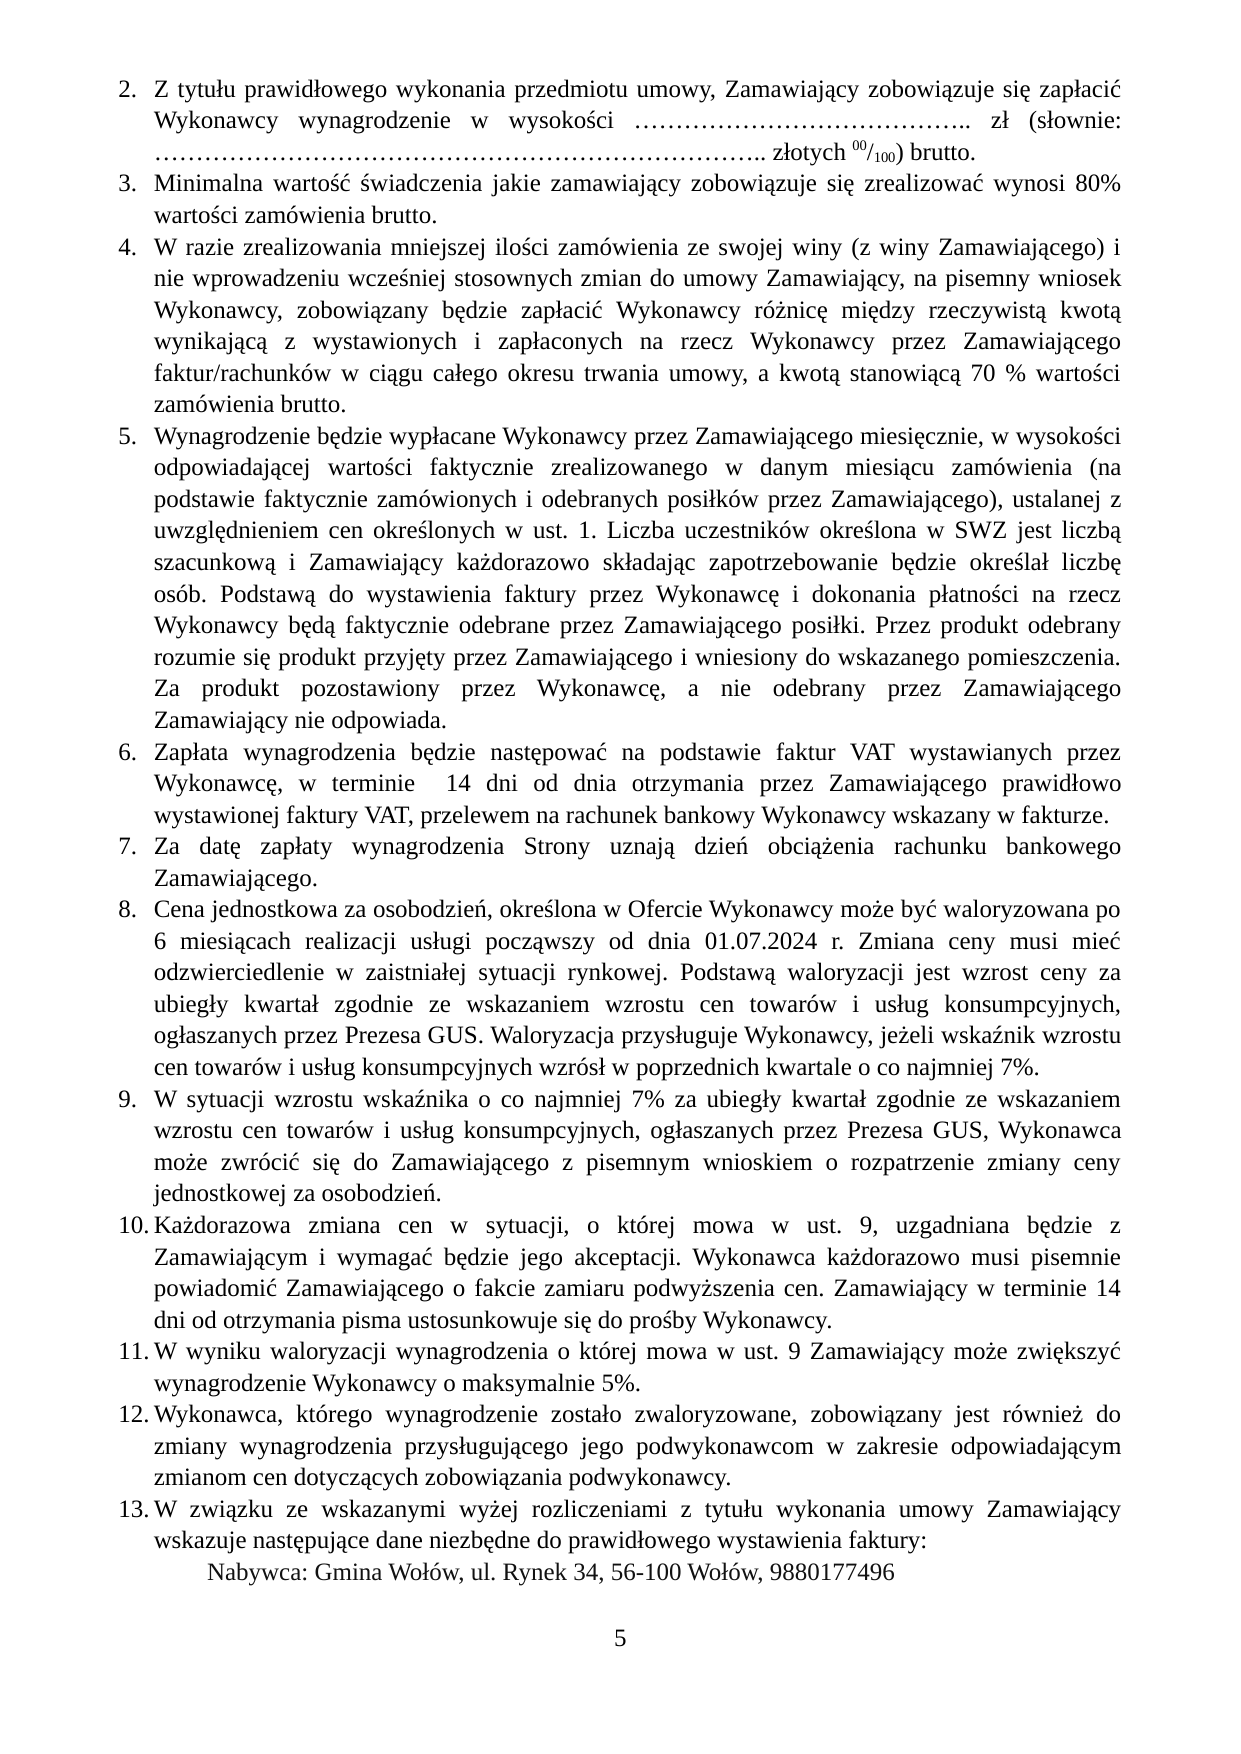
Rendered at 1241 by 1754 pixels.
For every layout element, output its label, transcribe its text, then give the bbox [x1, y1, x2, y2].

list W wyniku waloryzacji wynagrodzenia o której mowa w ust. 9 Zamawiający może zwiększyć wynagrodzenie Wykonawcy o maksymalnie 5%. [118, 1336, 1122, 1397]
list W związku ze wskazanymi wyżej rozliczeniami z tytułu wykonania umowy Zamawiający wskazuje następujące dane niezbędne do prawidłowego wystawienia faktury: [118, 1494, 1122, 1554]
list Minimalna wartość świadczenia jakie zamawiający zobowiązuje się zrealizować wynosi 80% wartości zamówienia brutto. [118, 168, 1122, 229]
list Wynagrodzenie będzie wypłacane Wykonawcy przez Zamawiającego miesięcznie, w wysokości odpowiadającej wartości faktycznie zrealizowanego w danym miesiącu zamówienia (na podstawie faktycznie zamówionych i odebranych posiłków przez Zamawiającego), ustalanej z uwzględnieniem cen określonych w ust. 1. Liczba uczestników określona w SWZ jest liczbą szacunkową i Zamawiający każdorazowo składając zapotrzebowanie będzie określał liczbę osób. Podstawą do wystawienia faktury przez Wykonawcę i dokonania płatności na rzecz Wykonawcy będą faktycznie odebrane przez Zamawiającego posiłki. Przez produkt odebrany rozumie się produkt przyjęty przez Zamawiającego i wniesiony do wskazanego pomieszczenia. Za produkt pozostawiony przez Wykonawcę, a nie odebrany przez Zamawiającego Zamawiający nie odpowiada. [118, 421, 1122, 734]
list Zapłata wynagrodzenia będzie następować na podstawie faktur VAT wystawianych przez Wykonawcę, w terminie 14 dni od dnia otrzymania przez Zamawiającego prawidłowo wystawionej faktury VAT, przelewem na rachunek bankowy Wykonawcy wskazany w fakturze. [118, 737, 1122, 828]
list W razie zrealizowania mniejszej ilości zamówienia ze swojej winy (z winy Zamawiającego) i nie wprowadzeniu wcześniej stosownych zmian do umowy Zamawiający, na pisemny wniosek Wykonawcy, zobowiązany będzie zapłacić Wykonawcy różnicę między rzeczywistą kwotą wynikającą z wystawionych i zapłaconych na rzecz Wykonawcy przez Zamawiającego faktur/rachunków w ciągu całego okresu trwania umowy, a kwotą stanowiącą 70 % wartości zamówienia brutto. [118, 232, 1122, 418]
list Z tytułu prawidłowego wykonania przedmiotu umowy, Zamawiający zobowiązuje się zapłacić Wykonawcy wynagrodzenie w wysokości ………………………………….. zł (słownie: ……………………………………………………………….. złotych 00/100) brutto. [118, 74, 1122, 166]
list Każdorazowa zmiana cen w sytuacji, o której mowa w ust. 9, uzgadniana będzie z Zamawiającym i wymagać będzie jego akceptacji. Wykonawca każdorazowo musi pisemnie powiadomić Zamawiającego o fakcie zamiaru podwyższenia cen. Zamawiający w terminie 14 dni od otrzymania pisma ustosunkowuje się do prośby Wykonawcy. [118, 1210, 1122, 1333]
list Wykonawca, którego wynagrodzenie zostało zwaloryzowane, zobowiązany jest również do zmiany wynagrodzenia przysługującego jego podwykonawcom w zakresie odpowiadającym zmianom cen dotyczących zobowiązania podwykonawcy. [118, 1399, 1122, 1491]
list Cena jednostkowa za osobodzień, określona w Ofercie Wykonawcy może być waloryzowana po 6 miesiącach realizacji usługi począwszy od dnia 01.07.2024 r. Zmiana ceny musi mieć odzwierciedlenie w zaistniałej sytuacji rynkowej. Podstawą waloryzacji jest wzrost ceny za ubiegły kwartał zgodnie ze wskazaniem wzrostu cen towarów i usług konsumpcyjnych, ogłaszanych przez Prezesa GUS. Waloryzacja przysługuje Wykonawcy, jeżeli wskaźnik wzrostu cen towarów i usług konsumpcyjnych wzrósł w poprzednich kwartale o co najmniej 7%. [118, 894, 1122, 1081]
list Za datę zapłaty wynagrodzenia Strony uznają dzień obciążenia rachunku bankowego Zamawiającego. [118, 831, 1122, 892]
list W sytuacji wzrostu wskaźnika o co najmniej 7% za ubiegły kwartał zgodnie ze wskazaniem wzrostu cen towarów i usług konsumpcyjnych, ogłaszanych przez Prezesa GUS, Wykonawca może zwrócić się do Zamawiającego z pisemnym wnioskiem o rozpatrzenie zmiany ceny jednostkowej za osobodzień. [118, 1084, 1122, 1207]
text Nabywca: Gmina Wołów, ul. Rynek 34, 56-100 Wołów, 9880177496 [171, 1557, 1122, 1586]
